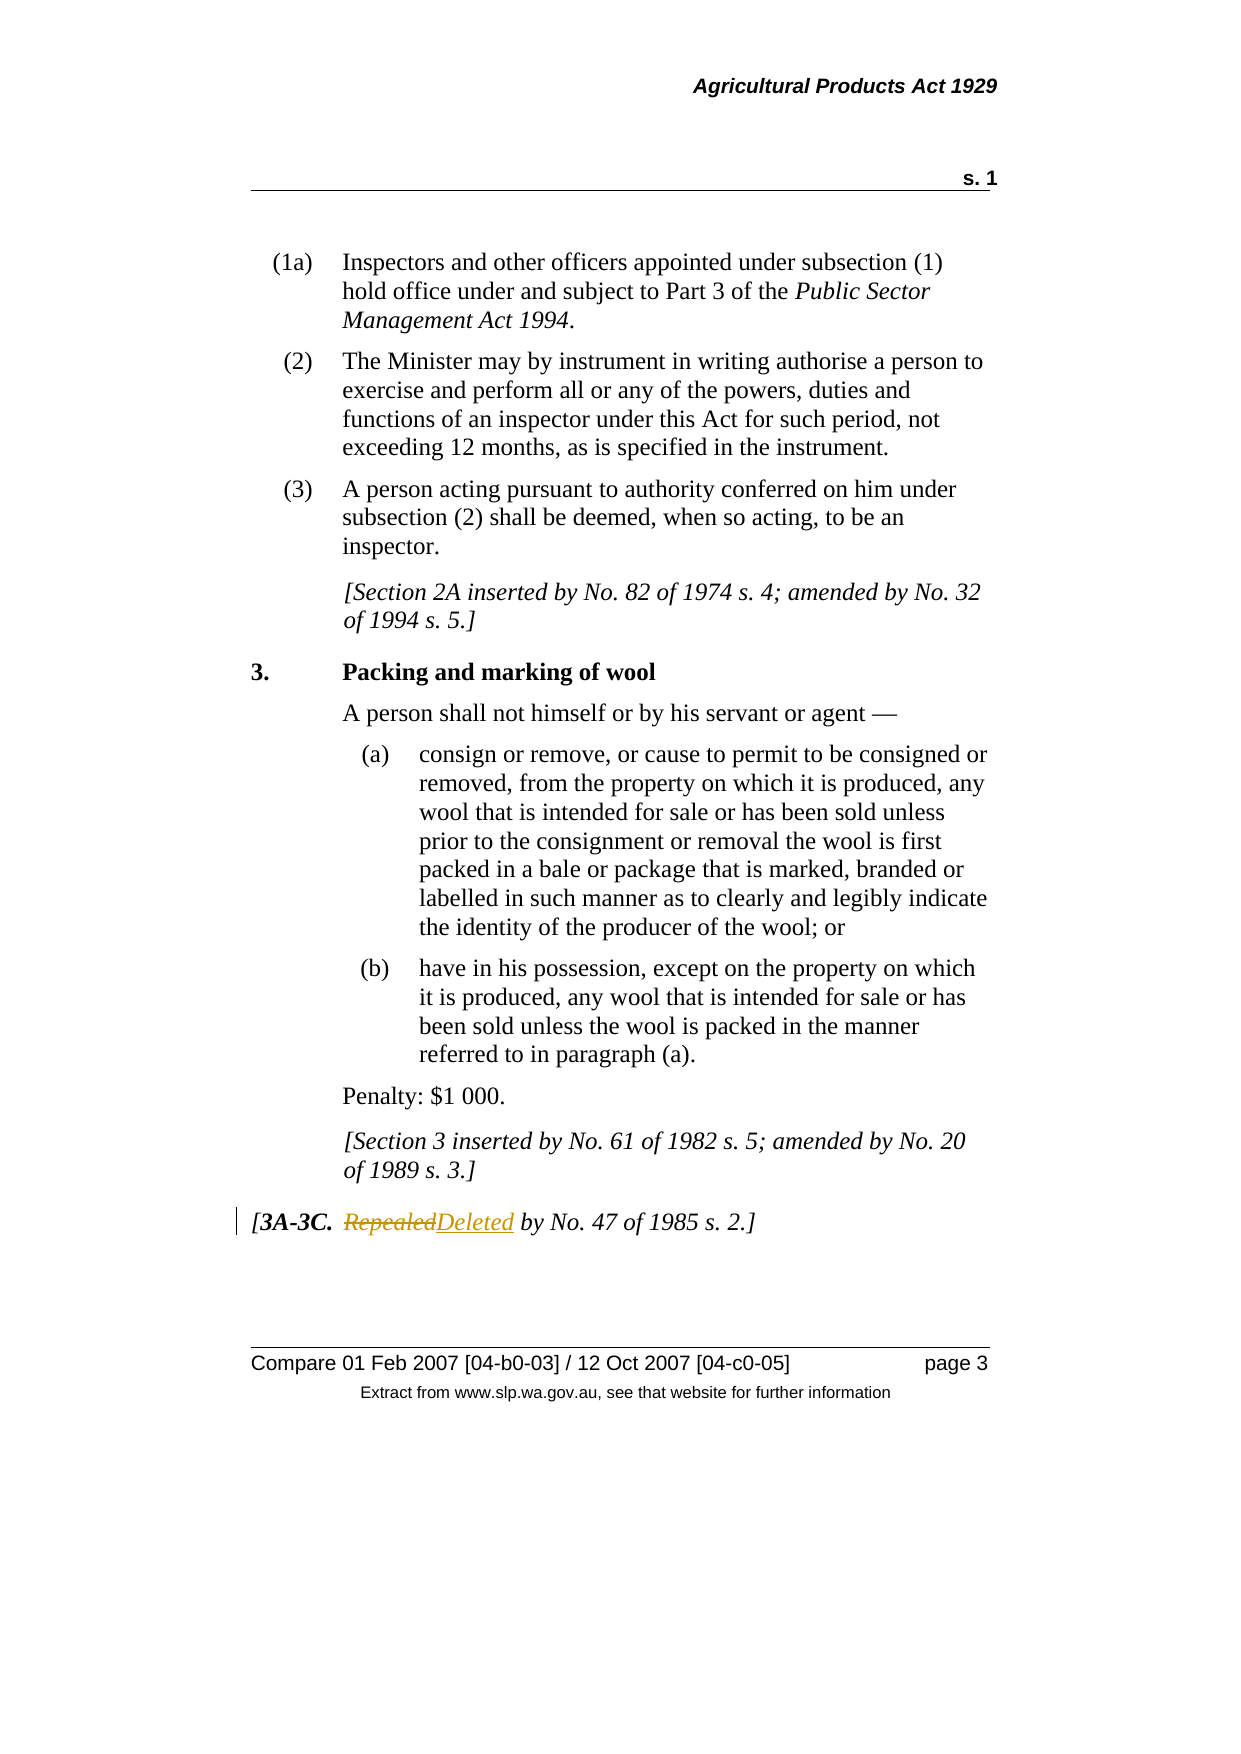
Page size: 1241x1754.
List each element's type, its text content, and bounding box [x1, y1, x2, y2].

text (1a) Inspectors and other officers appointed under subsection (1) hold office under and subject to Part 3 of the Public Sector Management Act 1994. [251, 247, 990, 334]
text [Section 2A inserted by No. 82 of 1974 s. 4; amended by No. 32 of 1994 s. 5.] [251, 577, 990, 634]
text (a) consign or remove, or cause to permit to be consigned or removed, from the property on which it is produced, any wool that is intended for sale or has been sold unless prior to the consignment or removal the wool is first packed in a bale or package that is marked, branded or labelled in such manner as to clearly and legibly indicate the identity of the producer of the wool; or [251, 739, 990, 941]
text (3) A person acting pursuant to authority conferred on him under subsection (2) shall be deemed, when so acting, to be an inspector. [251, 474, 990, 560]
text Penalty: $1 000. [251, 1081, 990, 1109]
text [Section 3 inserted by No. 61 of 1982 s. 5; amended by No. 20 of 1989 s. 3.] [251, 1126, 990, 1184]
text (b) have in his possession, except on the property on which it is produced, any wool that is intended for sale or has been sold unless the wool is packed in the manner referred to in paragraph (a). [251, 953, 990, 1068]
subtitle 3. Packing and marking of wool [251, 657, 990, 686]
text A person shall not himself or by his servant or agent — [251, 698, 990, 727]
text [3A-3C. by No. 47 of 1985 s. 2.] [251, 1207, 990, 1235]
text (2) The Minister may by instrument in writing authorise a person to exercise and perform all or any of the powers, duties and functions of an inspector under this Act for such period, not exceeding 12 months, as is specified in the instrument. [251, 346, 990, 461]
